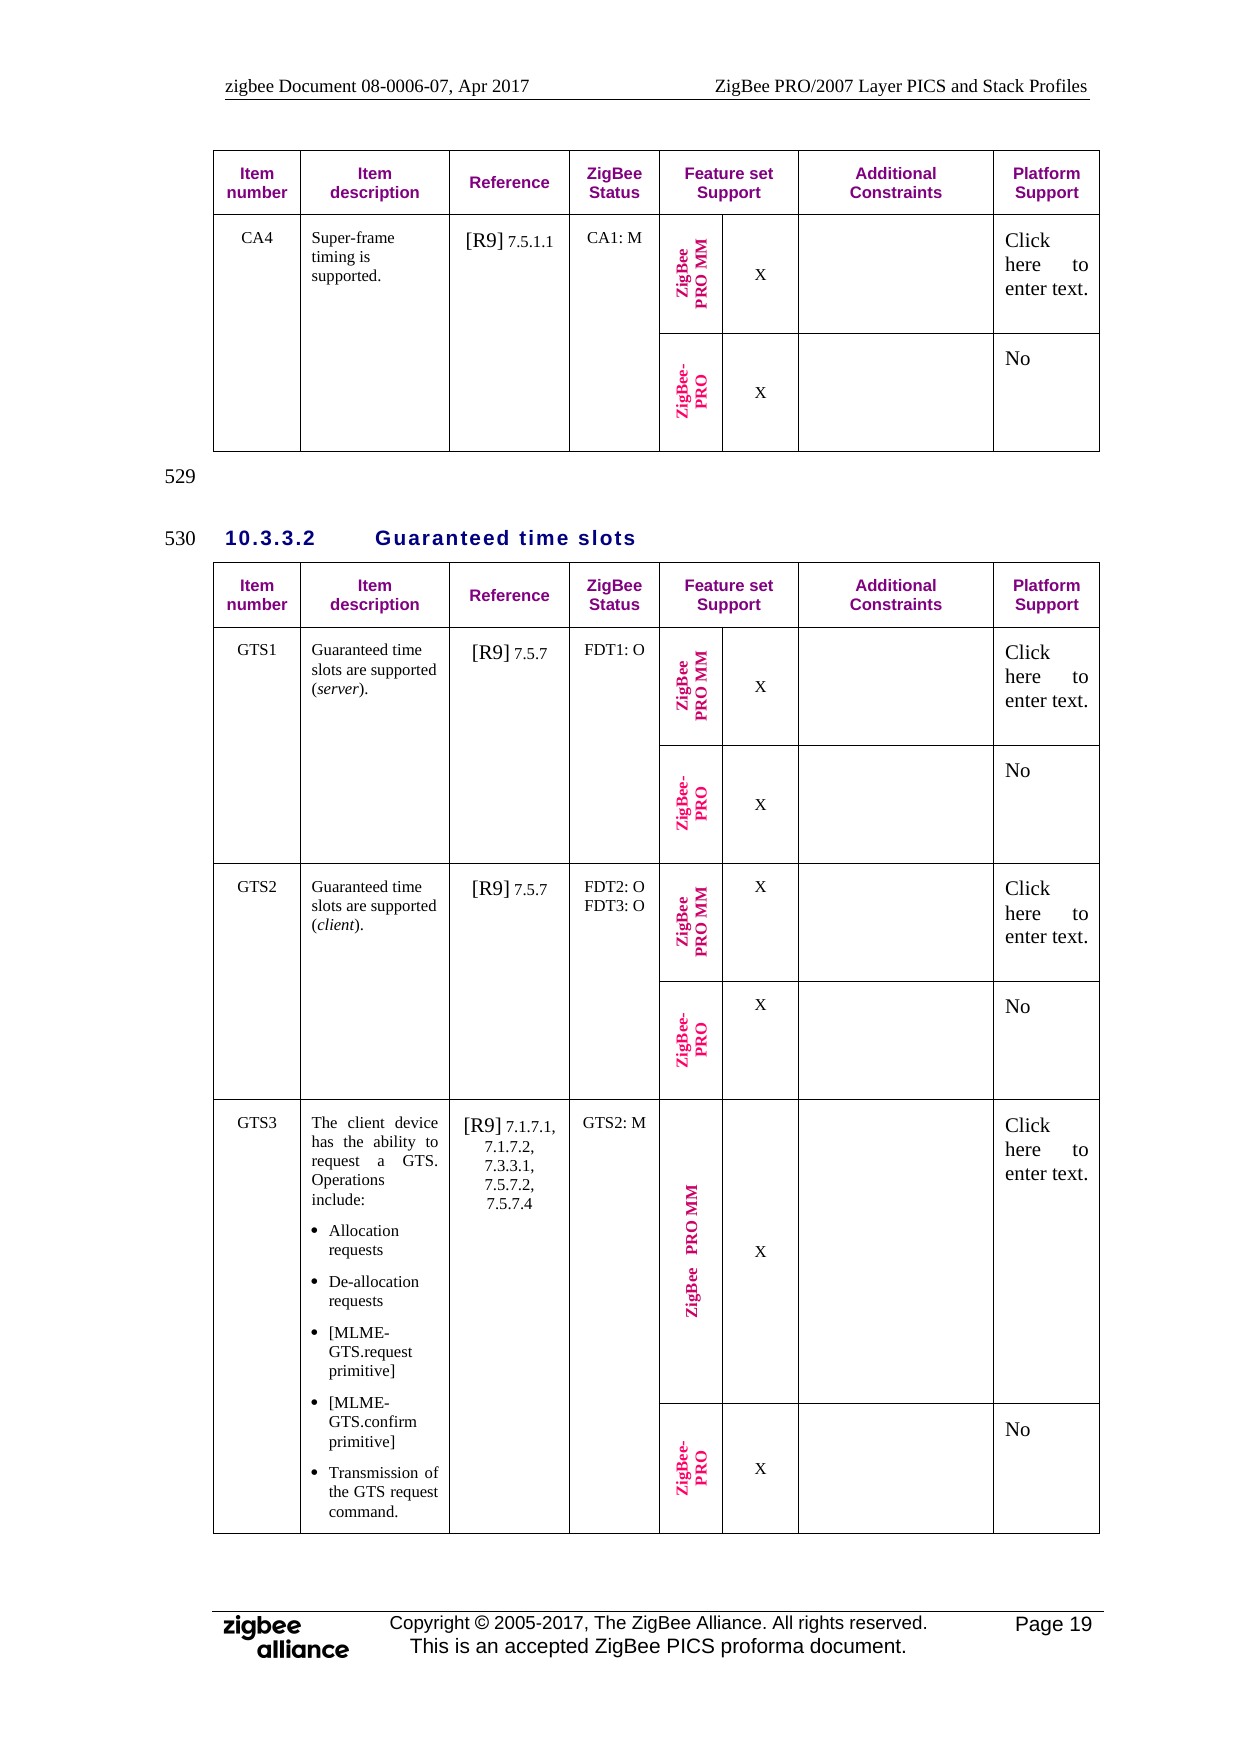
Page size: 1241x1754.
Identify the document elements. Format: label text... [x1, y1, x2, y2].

table_cell [994, 215, 1099, 332]
table_cell ZigBee PRO MM [660, 215, 722, 332]
table_cell Super-frame timing is supported. [301, 215, 449, 451]
table_cell Guaranteed time slots are supported (server). [301, 628, 449, 863]
table_cell [799, 746, 993, 863]
table_header Additional Constraints [799, 563, 993, 627]
table_cell X [723, 628, 798, 745]
table_cell [994, 628, 1099, 745]
table_header Reference [450, 563, 569, 627]
table_cell [994, 864, 1099, 981]
table_cell X [723, 334, 798, 451]
table_cell Guaranteed time slots are supported (client). [301, 864, 449, 1099]
table_cell [994, 334, 1099, 451]
table_cell [799, 628, 993, 745]
table_cell GTS2: M [570, 1100, 659, 1533]
table_cell X [723, 982, 798, 1099]
table_cell ZigBee- PRO [660, 982, 722, 1099]
table_header Item description [301, 151, 449, 214]
table_cell ZigBee- PRO [660, 746, 722, 863]
table_header ZigBee Status [570, 563, 659, 627]
table_cell X [723, 1404, 798, 1533]
subtitle Guaranteed time slots [225, 526, 1090, 550]
table_header ZigBee Status [570, 151, 659, 214]
table_cell [R9] 7.5.7 [450, 628, 569, 863]
table_cell ZigBee- PRO [660, 1404, 722, 1533]
table_cell CA4 [214, 215, 300, 451]
table_cell [994, 746, 1099, 863]
table_cell [R9] 7.1.7.1, 7.1.7.2, 7.3.3.1, 7.5.7.2, 7.5.7.4 [450, 1100, 569, 1533]
table_cell [799, 215, 993, 332]
table_cell [R9] 7.5.1.1 [450, 215, 569, 451]
table_header Additional Constraints [799, 151, 993, 214]
table_header Platform Support [994, 563, 1099, 627]
table_cell ZigBee PRO MM [660, 628, 722, 745]
table_cell X [723, 215, 798, 332]
table_cell X [723, 1100, 798, 1403]
picture [223, 1615, 349, 1658]
table_header Item number [214, 563, 300, 627]
table_cell X [723, 864, 798, 981]
table_header Feature set Support [660, 151, 798, 214]
table_cell [799, 1100, 993, 1403]
table_cell [994, 1404, 1099, 1533]
table_cell [994, 1100, 1099, 1403]
table_cell [994, 982, 1099, 1099]
table_cell [799, 864, 993, 981]
table_cell X [723, 746, 798, 863]
table_cell [R9] 7.5.7 [450, 864, 569, 1099]
table_cell CA1: M [570, 215, 659, 451]
table_cell The client device has the ability to request a GTS. Operations include: Allocation requests De-allocation requests [MLME-GTS.request primitive] [MLME-GTS.confirm primitive] Transmission of the GTS request command. [301, 1100, 449, 1533]
table_header Item number [214, 151, 300, 214]
table_cell [799, 1404, 993, 1533]
table_cell FDT1: O [570, 628, 659, 863]
table_cell ZigBee PRO MM [660, 864, 722, 981]
table_cell [799, 982, 993, 1099]
table_header Feature set Support [660, 563, 798, 627]
table_cell FDT2: O FDT3: O [570, 864, 659, 1099]
table_cell ZigBee- PRO [660, 334, 722, 451]
table_cell GTS1 [214, 628, 300, 863]
table_cell GTS2 [214, 864, 300, 1099]
table_header Reference [450, 151, 569, 214]
table_cell [799, 334, 993, 451]
table_header Platform Support [994, 151, 1099, 214]
table_cell ZigBee PRO MM [660, 1100, 722, 1403]
table_header Item description [301, 563, 449, 627]
table_cell GTS3 [214, 1100, 300, 1533]
